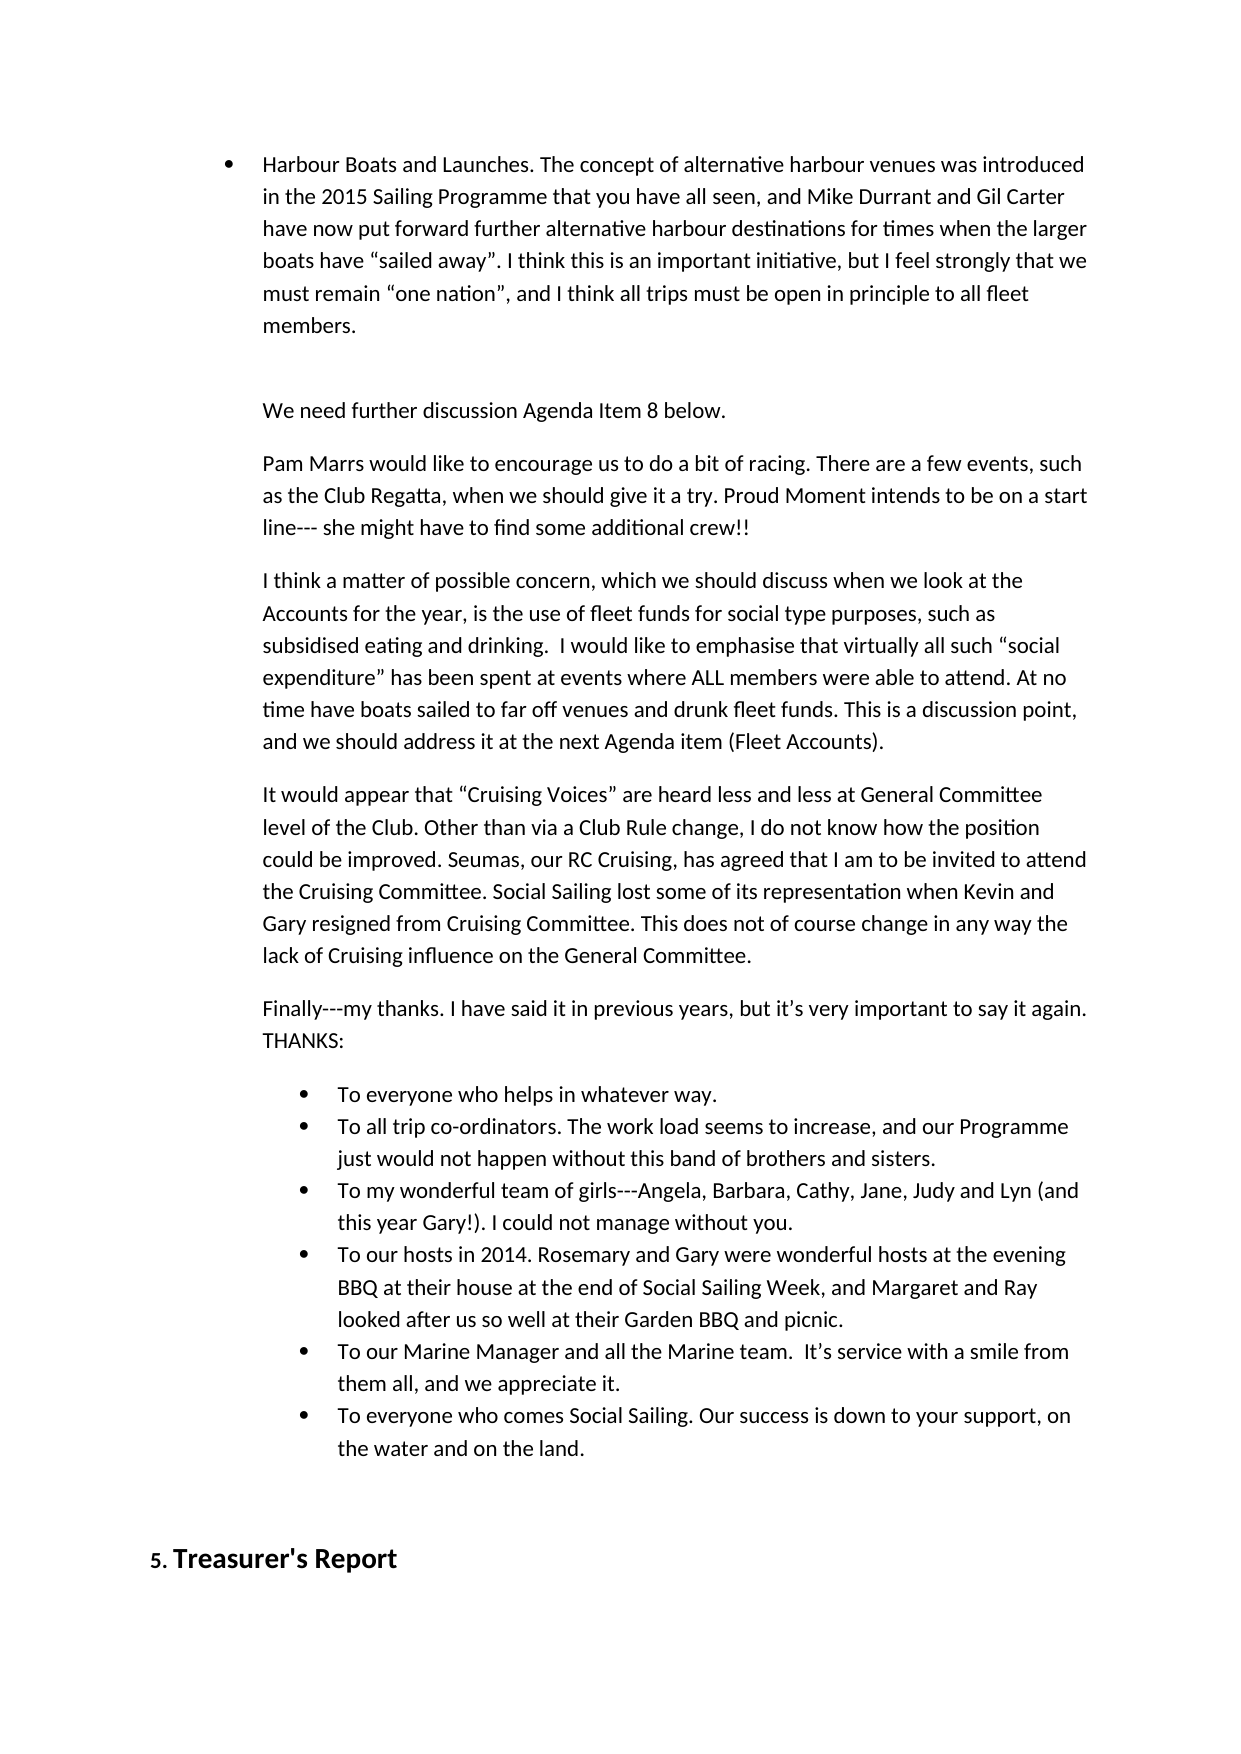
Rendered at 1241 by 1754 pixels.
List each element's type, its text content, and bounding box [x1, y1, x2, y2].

text We need further discussion Agenda Item 8 below. [262, 396, 1090, 424]
list To our hosts in 2014. Rosemary and Gary were wonderful hosts at the evening BBQ at their house at the end of Social Sailing Week, and Margaret and Ray looked after us so well at their Garden BBQ and picnic. [300, 1241, 1090, 1333]
list To everyone who helps in whatever way. [300, 1080, 1090, 1108]
text 5. Treasurer's Report [150, 1540, 1090, 1575]
text Finally---my thanks. I have said it in previous years, but it’s very important to say it again. THANKS: [262, 994, 1090, 1055]
list To our Marine Manager and all the Marine team. It’s service with a smile from them all, and we appreciate it. [300, 1337, 1090, 1397]
text I think a matter of possible concern, which we should discuss when we look at the Accounts for the year, is the use of fleet funds for social type purposes, such as subsidised eating and drinking. I would like to emphasise that virtually all such “social expenditure” has been spent at events where ALL members were able to attend. At no time have boats sailed to far off venues and drunk fleet funds. This is a discussion point, and we should address it at the next Agenda item (Fleet Accounts). [262, 567, 1090, 756]
list To everyone who comes Social Sailing. Our success is down to your support, on the water and on the land. [300, 1402, 1090, 1462]
text Pam Marrs would like to encourage us to do a bit of racing. There are a few events, such as the Club Regatta, when we should give it a try. Proud Moment intends to be on a start line--- she might have to find some additional crew!! [262, 449, 1090, 542]
text It would appear that “Cruising Voices” are heard less and less at General Committee level of the Club. Other than via a Club Rule change, I do not know how the position could be improved. Seumas, our RC Cruising, has agreed that I am to be invited to attend the Cruising Committee. Social Sailing lost some of its representation when Kevin and Gary resigned from Cruising Committee. This does not of course change in any way the lack of Cruising influence on the General Committee. [262, 781, 1090, 969]
list Harbour Boats and Launches. The concept of alternative harbour venues was introduced in the 2015 Sailing Programme that you have all seen, and Mike Durrant and Gil Carter have now put forward further alternative harbour destinations for times when the larger boats have “sailed away”. I think this is an important initiative, but I feel strongly that we must remain “one nation”, and I think all trips must be open in principle to all fleet members. [225, 150, 1090, 339]
list To all trip co-ordinators. The work load seems to increase, and our Programme just would not happen without this band of brothers and sisters. [300, 1112, 1090, 1172]
list To my wonderful team of girls---Angela, Barbara, Cathy, Jane, Judy and Lyn (and this year Gary!). I could not manage without you. [300, 1176, 1090, 1236]
